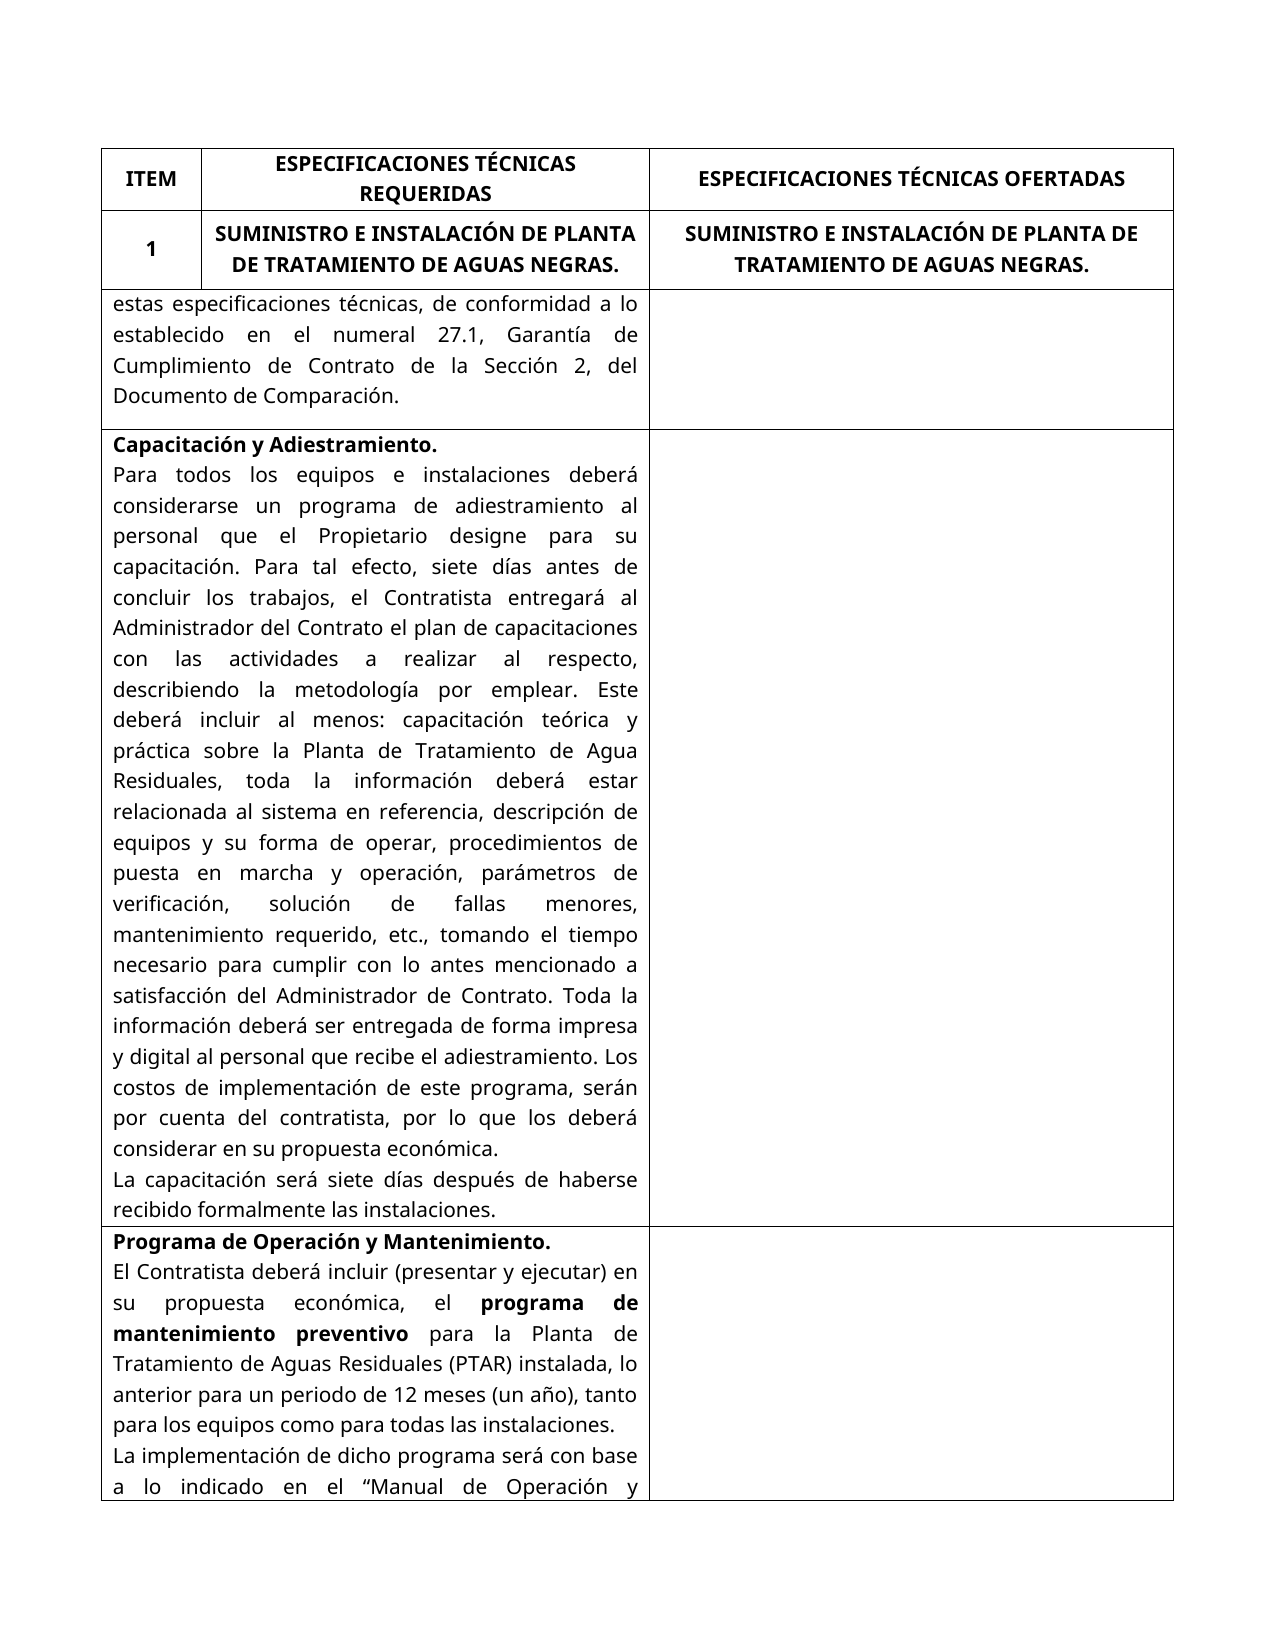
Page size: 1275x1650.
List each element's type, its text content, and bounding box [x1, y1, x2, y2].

table_cell 1 [102, 211, 201, 288]
table_cell SUMINISTRO E INSTALACIÓN DE PLANTA DE TRATAMIENTO DE AGUAS NEGRAS. [202, 211, 649, 288]
table_header ESPECIFICACIONES TÉCNICAS OFERTADAS [650, 149, 1173, 210]
table_cell Capacitación y Adiestramiento. Para todos los equipos e instalaciones deberá considerarse un programa de adiestramiento al personal que el Propietario designe para su capacitación. Para tal efecto, siete días antes de concluir los trabajos, el Contratista entregará al Administrador del Contrato el plan de capacitaciones con las actividades a realizar al respecto, describiendo la metodología por emplear. Este deberá incluir al menos: capacitación teórica y práctica sobre la Planta de Tratamiento de Agua Residuales, toda la información deberá estar relacionada al sistema en referencia, descripción de equipos y su forma de operar, procedimientos de puesta en marcha y operación, parámetros de verificación, solución de fallas menores, mantenimiento requerido, etc., tomando el tiempo necesario para cumplir con lo antes mencionado a satisfacción del Administrador de Contrato. Toda la información deberá ser entregada de forma impresa y digital al personal que recibe el adiestramiento. Los costos de implementación de este programa, serán por cuenta del contratista, por lo que los deberá considerar en su propuesta económica. La capacitación será siete días después de haberse recibido formalmente las instalaciones. [102, 430, 649, 1226]
table_cell [650, 290, 1173, 429]
table_cell [650, 1227, 1173, 1500]
table_cell SUMINISTRO E INSTALACIÓN DE PLANTA DE TRATAMIENTO DE AGUAS NEGRAS. [650, 211, 1173, 288]
table_header ITEM [102, 149, 201, 210]
table_cell [650, 430, 1173, 1226]
table_header ESPECIFICACIONES TÉCNICAS REQUERIDAS [202, 149, 649, 210]
